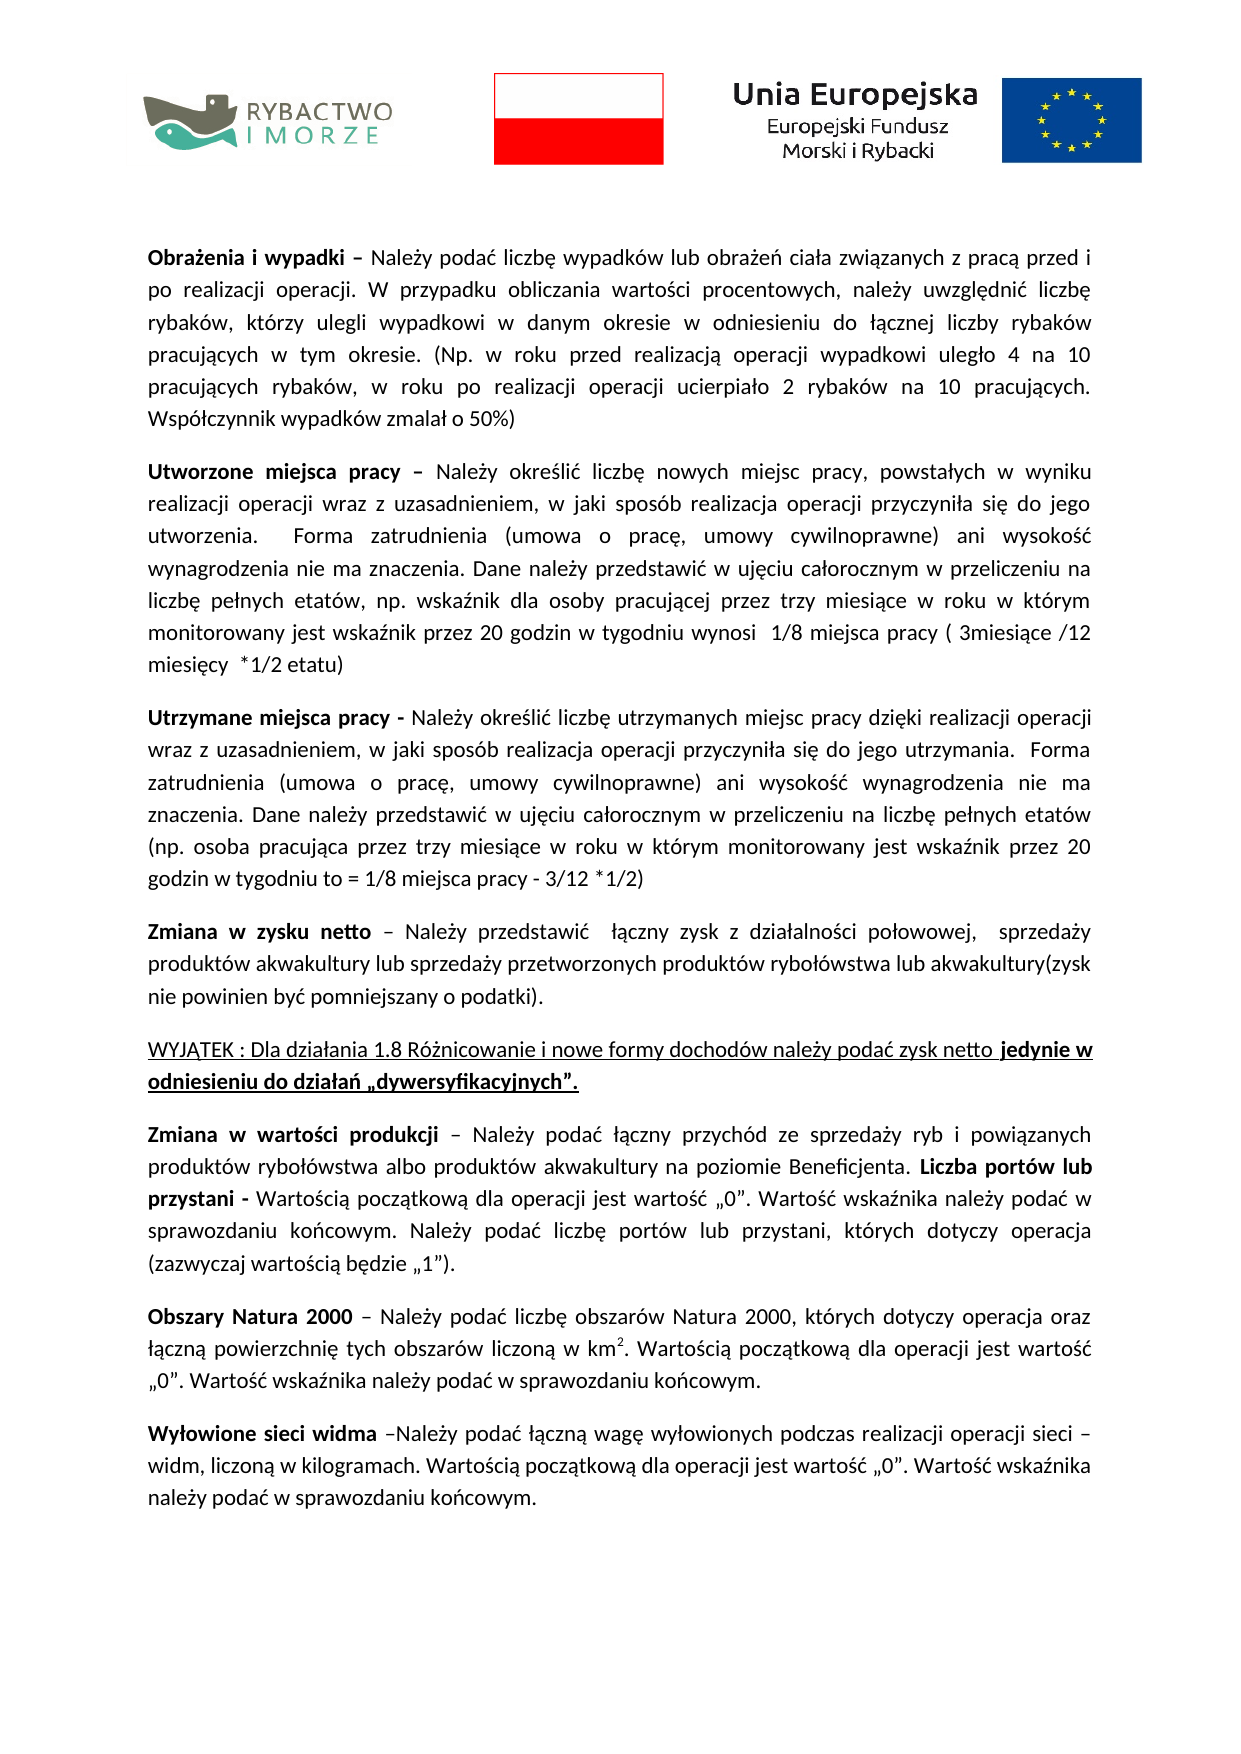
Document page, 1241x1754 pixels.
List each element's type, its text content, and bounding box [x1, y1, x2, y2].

text Zmiana w wartości produkcji – Należy podać łączny przychód ze sprzedaży ryb i powiązanych produktów rybołówstwa albo produktów akwakultury na poziomie Beneficjenta. Liczba portów lub przystani - Wartością początkową dla operacji jest wartość „0”. Wartość wskaźnika należy podać w sprawozdaniu końcowym. Należy podać liczbę portów lub przystani, których dotyczy operacja (zazwyczaj wartością będzie „1”). [148, 1120, 1093, 1277]
text Obrażenia i wypadki – Należy podać liczbę wypadków lub obrażeń ciała związanych z pracą przed i po realizacji operacji. W przypadku obliczania wartości procentowych, należy uwzględnić liczbę rybaków, którzy ulegli wypadkowi w danym okresie w odniesieniu do łącznej liczby rybaków pracujących w tym okresie. (Np. w roku przed realizacją operacji wypadkowi uległo 4 na 10 pracujących rybaków, w roku po realizacji operacji ucierpiało 2 rybaków na 10 pracujących. Współczynnik wypadków zmalał o 50%) [148, 243, 1093, 432]
text WYJĄTEK : Dla działania 1.8 Różnicowanie i nowe formy dochodów należy podać zysk netto jedynie w odniesieniu do działań „dywersyfikacyjnych”. [148, 1060, 1093, 1095]
text Zmiana w zysku netto – Należy przedstawić łączny zysk z działalności połowowej, sprzedaży produktów akwakultury lub sprzedaży przetworzonych produktów rybołówstwa lub akwakultury(zysk nie powinien być pomniejszany o podatki). [148, 917, 1093, 1010]
picture [734, 75, 1144, 165]
text Wyłowione sieci widma –Należy podać łączną wagę wyłowionych podczas realizacji operacji sieci – widm, liczoną w kilogramach. Wartością początkową dla operacji jest wartość „0”. Wartość wskaźnika należy podać w sprawozdaniu końcowym. [148, 1419, 1093, 1512]
picture [494, 73, 665, 166]
text Obszary Natura 2000 – Należy podać liczbę obszarów Natura 2000, których dotyczy operacja oraz łączną powierzchnię tych obszarów liczoną w km2. Wartością początkową dla operacji jest wartość „0”. Wartość wskaźnika należy podać w sprawozdaniu końcowym. [148, 1302, 1093, 1394]
picture [126, 73, 412, 166]
text Utworzone miejsca pracy – Należy określić liczbę nowych miejsc pracy, powstałych w wyniku realizacji operacji wraz z uzasadnieniem, w jaki sposób realizacja operacji przyczyniła się do jego utworzenia. Forma zatrudnienia (umowa o pracę, umowy cywilnoprawne) ani wysokość wynagrodzenia nie ma znaczenia. Dane należy przedstawić w ujęciu całorocznym w przeliczeniu na liczbę pełnych etatów, np. wskaźnik dla osoby pracującej przez trzy miesiące w roku w którym monitorowany jest wskaźnik przez 20 godzin w tygodniu wynosi 1/8 miejsca pracy ( 3miesiące /12 miesięcy *1/2 etatu) [148, 457, 1093, 678]
text Utrzymane miejsca pracy - Należy określić liczbę utrzymanych miejsc pracy dzięki realizacji operacji wraz z uzasadnieniem, w jaki sposób realizacja operacji przyczyniła się do jego utrzymania. Forma zatrudnienia (umowa o pracę, umowy cywilnoprawne) ani wysokość wynagrodzenia nie ma znaczenia. Dane należy przedstawić w ujęciu całorocznym w przeliczeniu na liczbę pełnych etatów (np. osoba pracująca przez trzy miesiące w roku w którym monitorowany jest wskaźnik przez 20 godzin w tygodniu to = 1/8 miejsca pracy - 3/12 *1/2) [148, 703, 1093, 892]
text WYJĄTEK : Dla działania 1.8 Różnicowanie i nowe formy dochodów należy podać zysk netto jedynie w odniesieniu do działań „dywersyfikacyjnych”. [148, 1035, 1093, 1059]
